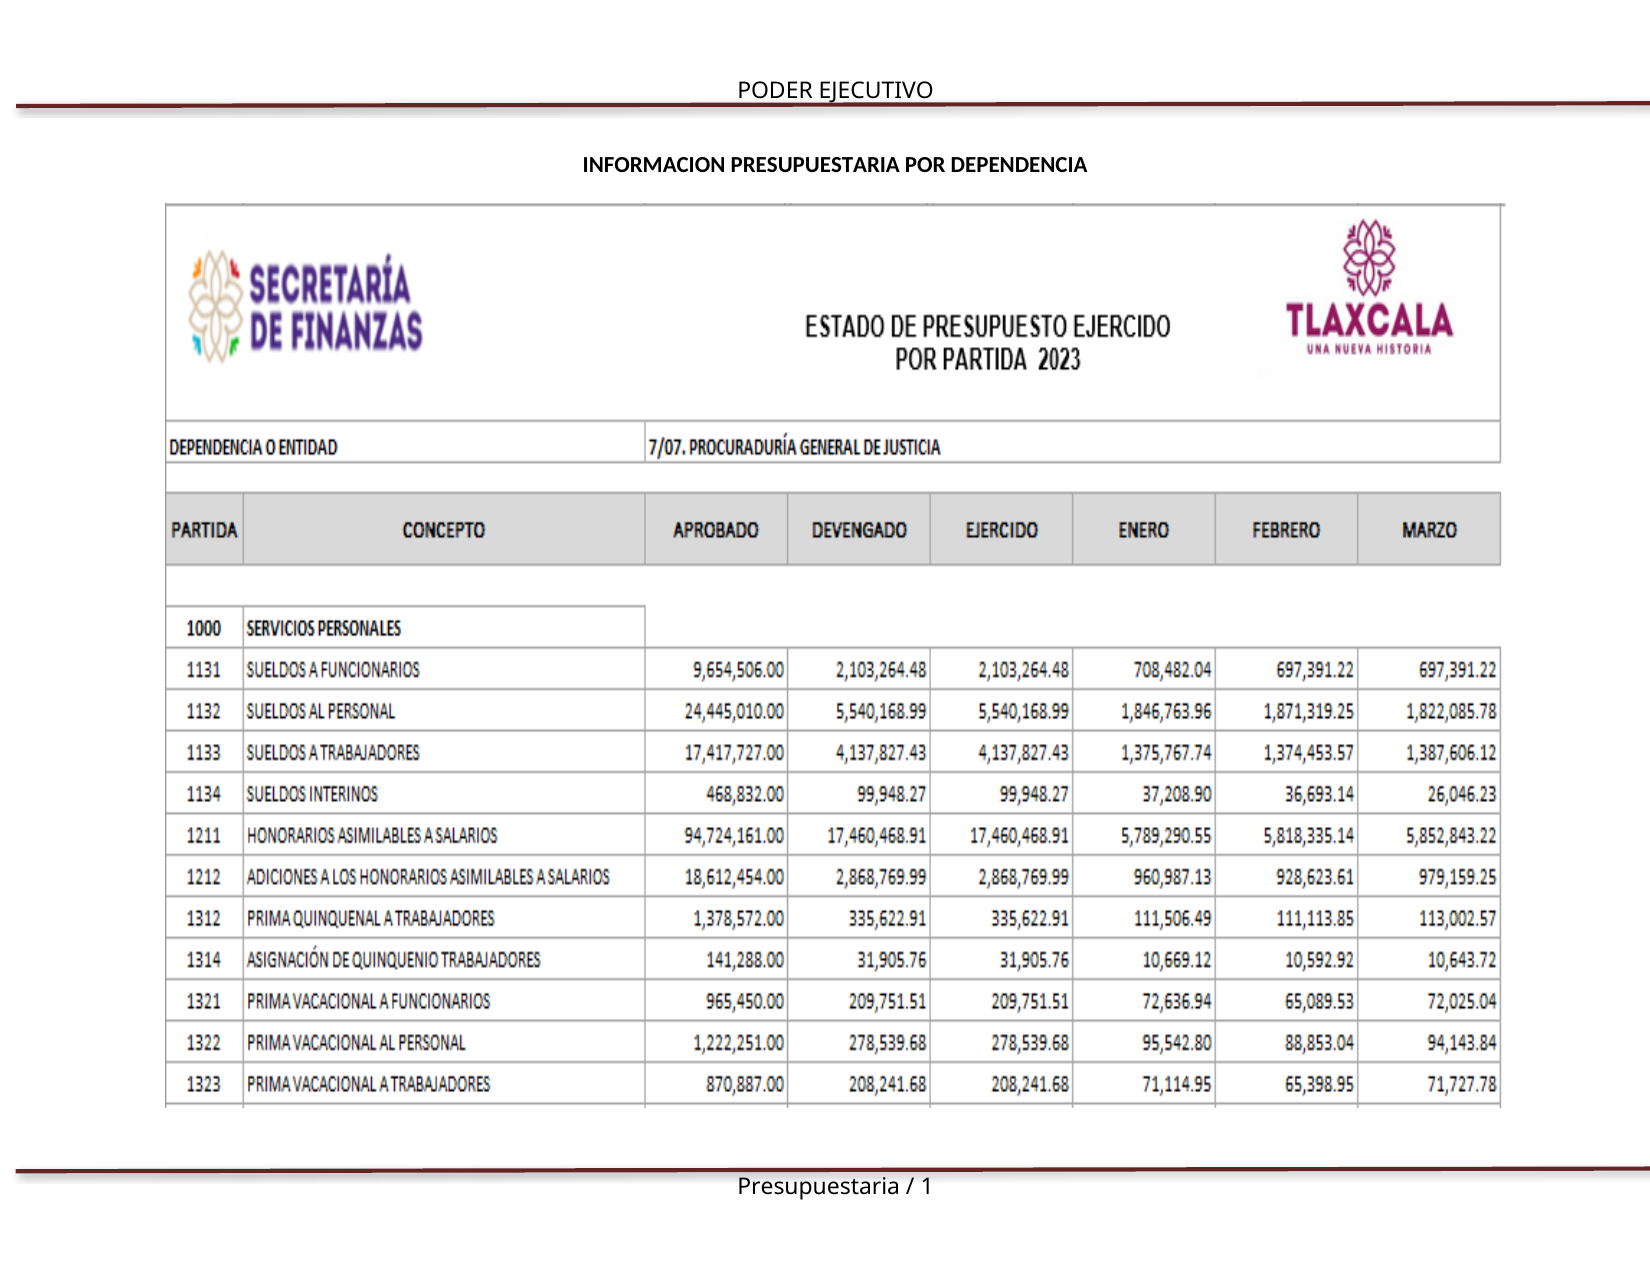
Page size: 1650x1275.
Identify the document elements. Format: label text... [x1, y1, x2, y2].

picture [165, 203, 1506, 1108]
text INFORMACION PRESUPUESTARIA POR DEPENDENCIA [133, 150, 1537, 178]
